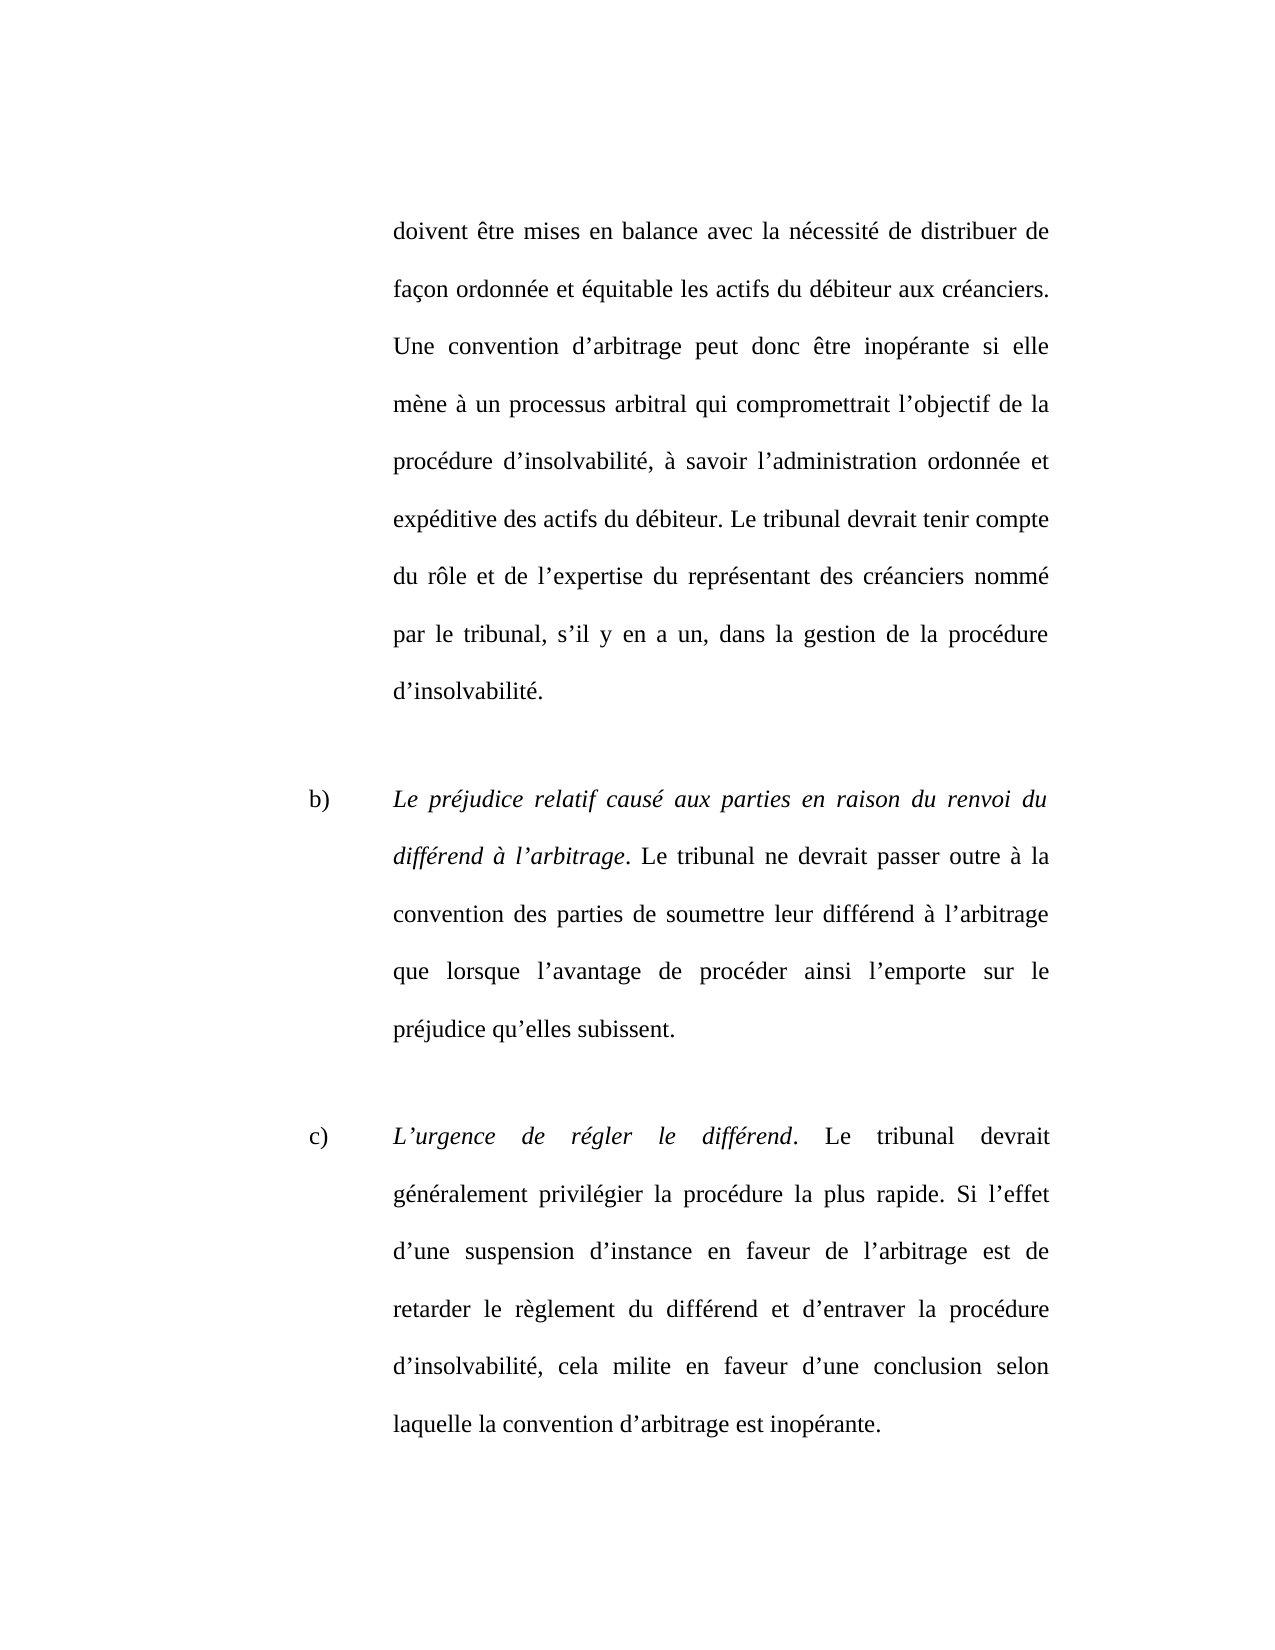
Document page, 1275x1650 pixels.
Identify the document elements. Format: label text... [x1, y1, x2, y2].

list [309, 216, 1050, 705]
list Le préjudice relatif causé aux parties en raison du renvoi du différend à l’arbitrage. Le tribunal ne devrait passer outre à la convention des parties de soumettre leur différend à l’arbitrage que lorsque l’avantage de procéder ainsi l’emporte sur le préjudice qu’elles subissent. [309, 784, 1050, 1043]
list L’urgence de régler le différend. Le tribunal devrait généralement privilégier la procédure la plus rapide. Si l’effet d’une suspension d’instance en faveur de l’arbitrage est de retarder le règlement du différend et d’entraver la procédure d’insolvabilité, cela milite en faveur d’une conclusion selon laquelle la convention d’arbitrage est inopérante. [309, 1121, 1050, 1438]
